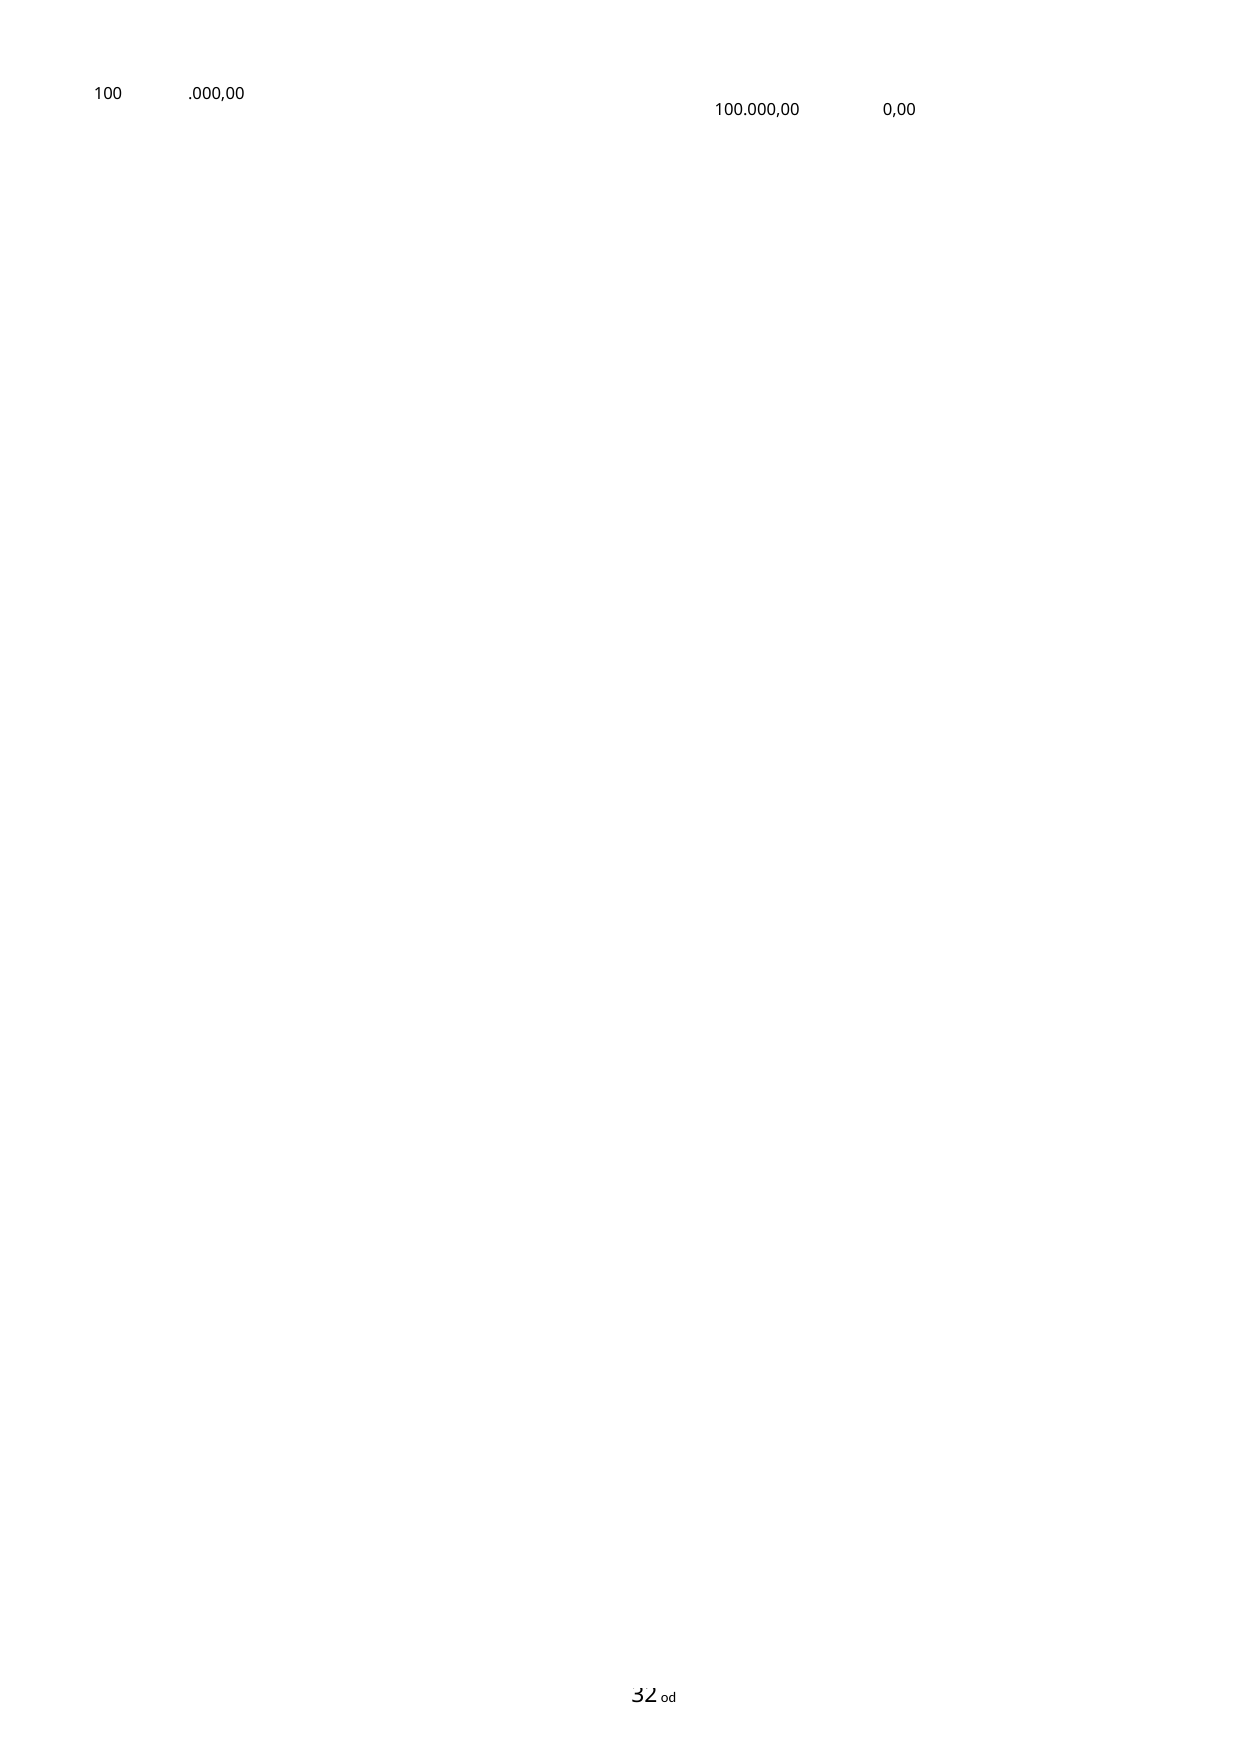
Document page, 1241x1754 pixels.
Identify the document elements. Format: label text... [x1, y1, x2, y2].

text 100.000,00 [714, 98, 821, 121]
text 0,00 [883, 98, 976, 121]
text 100.000,00 [93, 81, 126, 104]
text 100.000,00 [188, 81, 294, 104]
